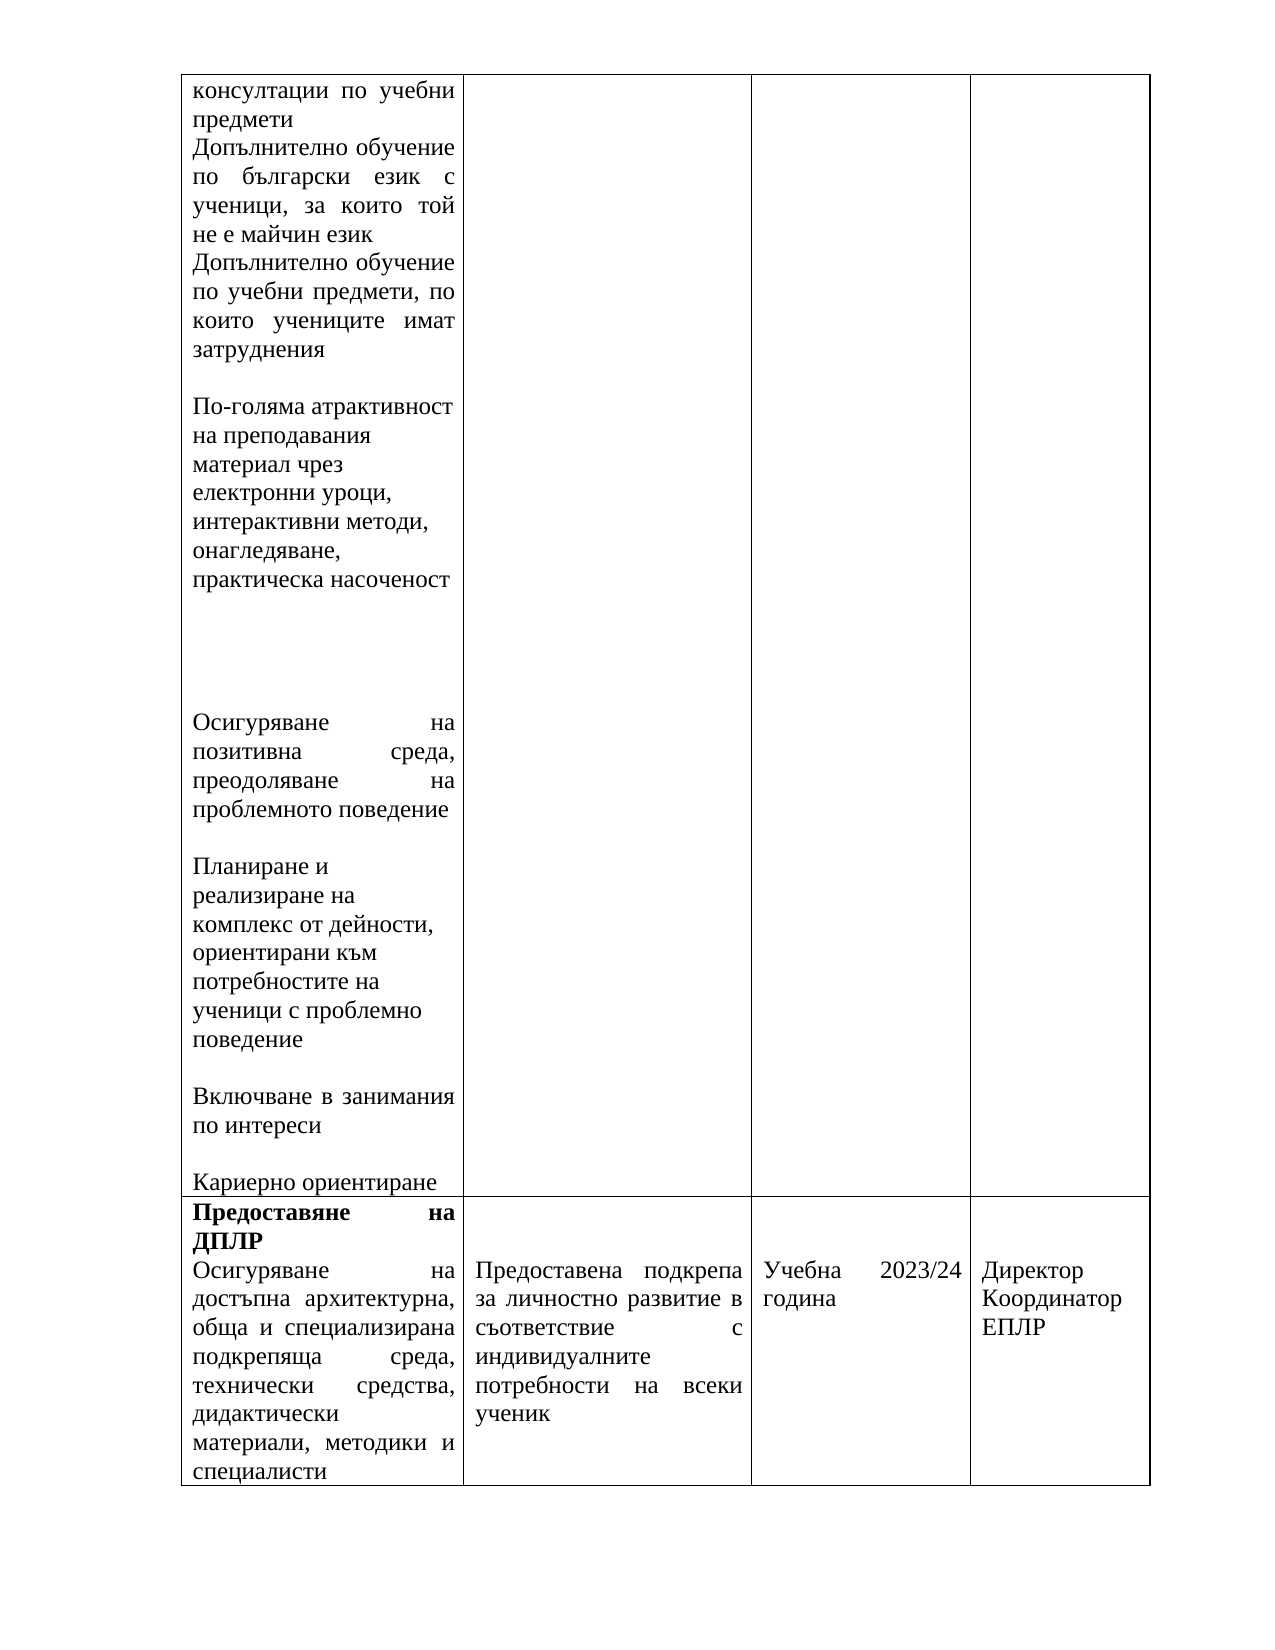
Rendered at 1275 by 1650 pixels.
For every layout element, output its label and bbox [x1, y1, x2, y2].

table_cell [971, 75, 1149, 1196]
table_cell [971, 1197, 1149, 1485]
table_cell [182, 75, 463, 1196]
table_cell [464, 1197, 751, 1485]
table_cell [752, 1197, 970, 1485]
table_cell [182, 1197, 463, 1485]
table_cell [752, 75, 970, 1196]
table_cell [464, 75, 751, 1196]
